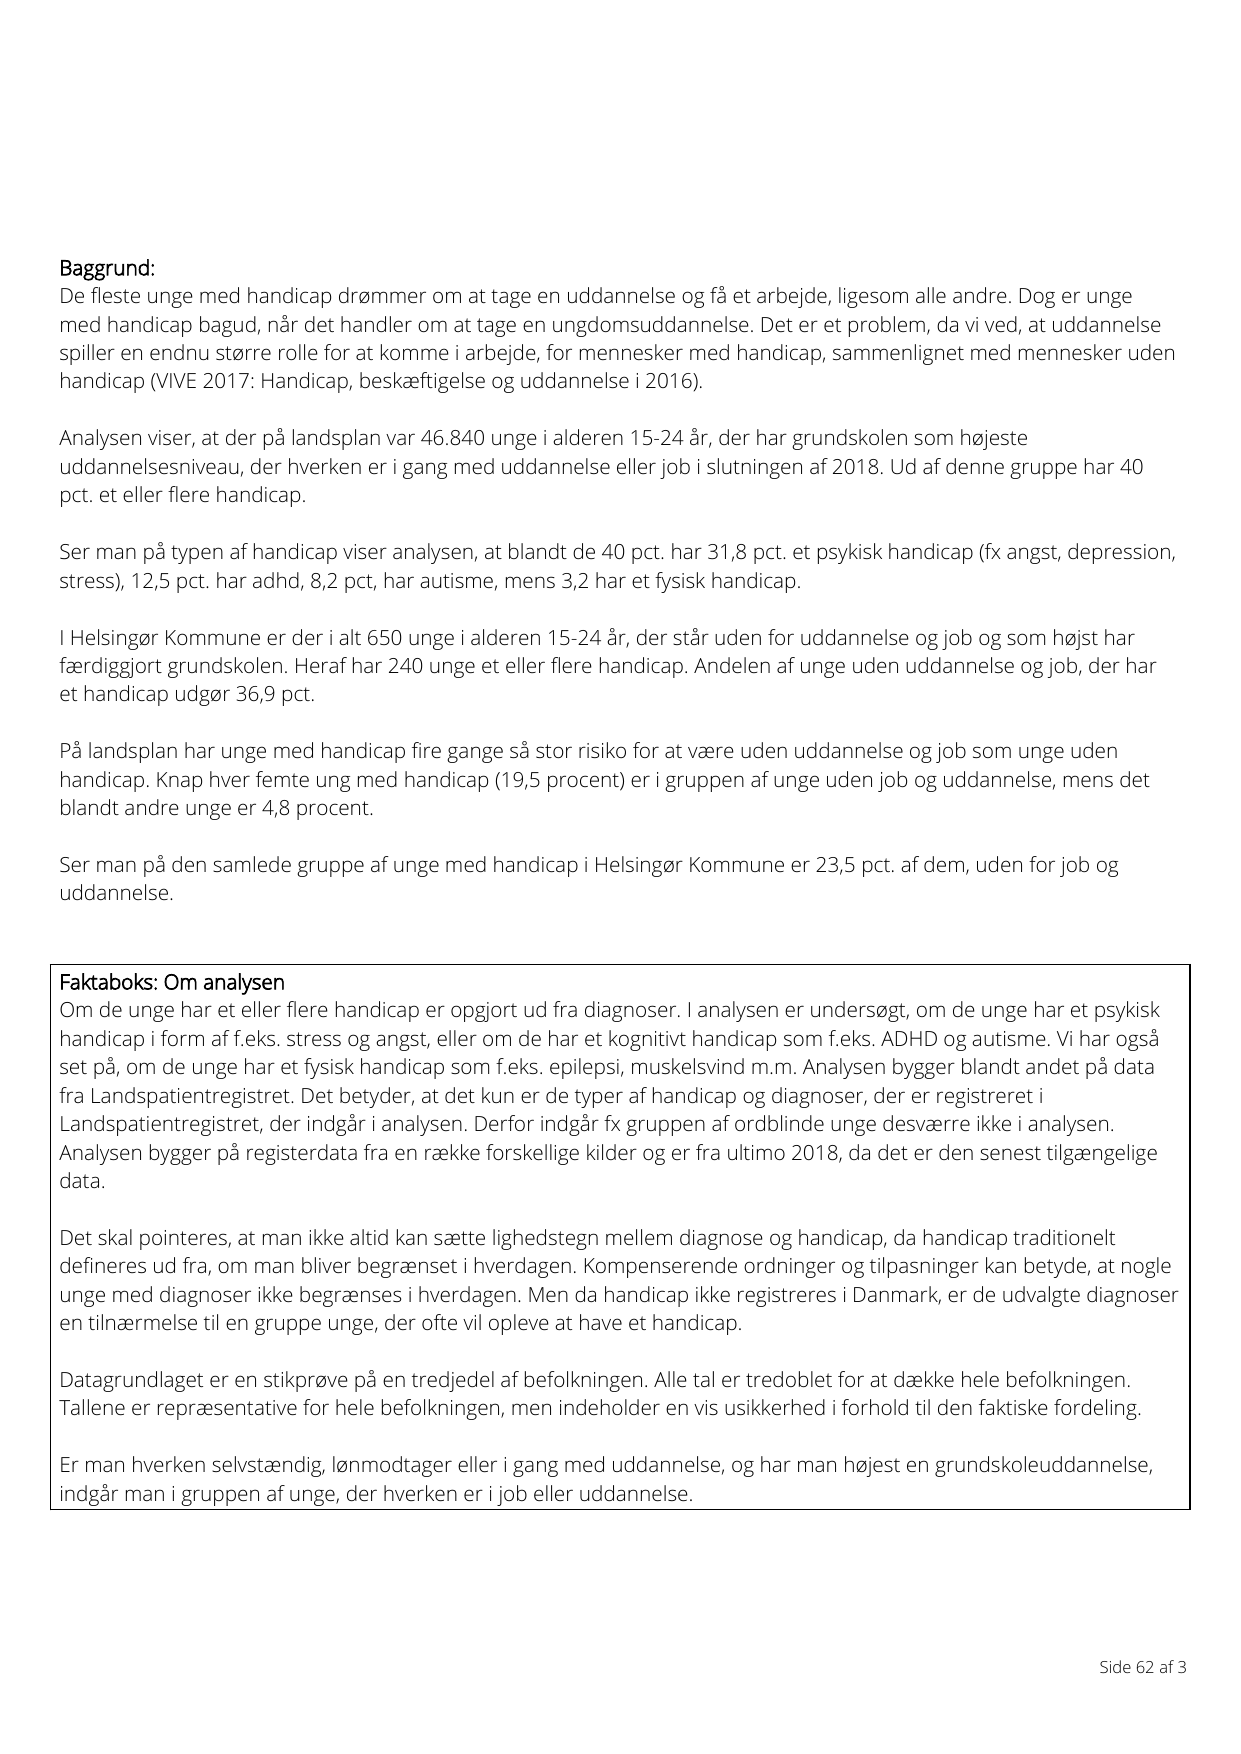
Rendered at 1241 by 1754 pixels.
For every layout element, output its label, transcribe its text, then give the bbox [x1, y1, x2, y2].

text Faktaboks: Om analysen [51, 965, 1189, 995]
text Er man hverken selvstændig, lønmodtager eller i gang med uddannelse, og har man højest en grundskoleuddannelse, indgår man i gruppen af unge, der hverken er i job eller uddannelse. [51, 1447, 1189, 1509]
text På landsplan har unge med handicap fire gange så stor risiko for at være uden uddannelse og job som unge uden handicap. Knap hver femte ung med handicap (19,5 procent) er i gruppen af unge uden job og uddannelse, mens det blandt andre unge er 4,8 procent. [59, 736, 1181, 822]
text Det skal pointeres, at man ikke altid kan sætte lighedstegn mellem diagnose og handicap, da handicap traditionelt defineres ud fra, om man bliver begrænset i hverdagen. Kompenserende ordninger og tilpasninger kan betyde, at nogle unge med diagnoser ikke begrænses i hverdagen. Men da handicap ikke registreres i Danmark, er de udvalgte diagnoser en tilnærmelse til en gruppe unge, der ofte vil opleve at have et handicap. [59, 1223, 1181, 1337]
text Baggrund: [59, 224, 1181, 281]
text I Helsingør Kommune er der i alt 650 unge i alderen 15-24 år, der står uden for uddannelse og job og som højst har færdiggjort grundskolen. Heraf har 240 unge et eller flere handicap. Andelen af unge uden uddannelse og job, der har et handicap udgør 36,9 pct. [59, 623, 1181, 708]
text Ser man på den samlede gruppe af unge med handicap i Helsingør Kommune er 23,5 pct. af dem, uden for job og uddannelse. [59, 850, 1181, 907]
text Analysen viser, at der på landsplan var 46.840 unge i alderen 15-24 år, der har grundskolen som højeste uddannelsesniveau, der hverken er i gang med uddannelse eller job i slutningen af 2018. Ud af denne gruppe har 40 pct. et eller flere handicap. [59, 423, 1181, 509]
text Datagrundlaget er en stikprøve på en tredjedel af befolkningen. Alle tal er tredoblet for at dække hele befolkningen. Tallene er repræsentative for hele befolkningen, men indeholder en vis usikkerhed i forhold til den faktiske fordeling. [59, 1365, 1181, 1422]
text Ser man på typen af handicap viser analysen, at blandt de 40 pct. har 31,8 pct. et psykisk handicap (fx angst, depression, stress), 12,5 pct. har adhd, 8,2 pct, har autisme, mens 3,2 har et fysisk handicap. [59, 537, 1181, 594]
text De fleste unge med handicap drømmer om at tage en uddannelse og få et arbejde, ligesom alle andre. Dog er unge med handicap bagud, når det handler om at tage en ungdomsuddannelse. Det er et problem, da vi ved, at uddannelse spiller en endnu større rolle for at komme i arbejde, for mennesker med handicap, sammenlignet med mennesker uden handicap (VIVE 2017: Handicap, beskæftigelse og uddannelse i 2016). [59, 281, 1181, 395]
text Om de unge har et eller flere handicap er opgjort ud fra diagnoser. I analysen er undersøgt, om de unge har et psykisk handicap i form af f.eks. stress og angst, eller om de har et kognitivt handicap som f.eks. ADHD og autisme. Vi har også set på, om de unge har et fysisk handicap som f.eks. epilepsi, muskelsvind m.m. Analysen bygger blandt andet på data fra Landspatientregistret. Det betyder, at det kun er de typer af handicap og diagnoser, der er registreret i Landspatientregistret, der indgår i analysen. Derfor indgår fx gruppen af ordblinde unge desværre ikke i analysen. Analysen bygger på registerdata fra en række forskellige kilder og er fra ultimo 2018, da det er den senest tilgængelige data. [59, 995, 1181, 1194]
